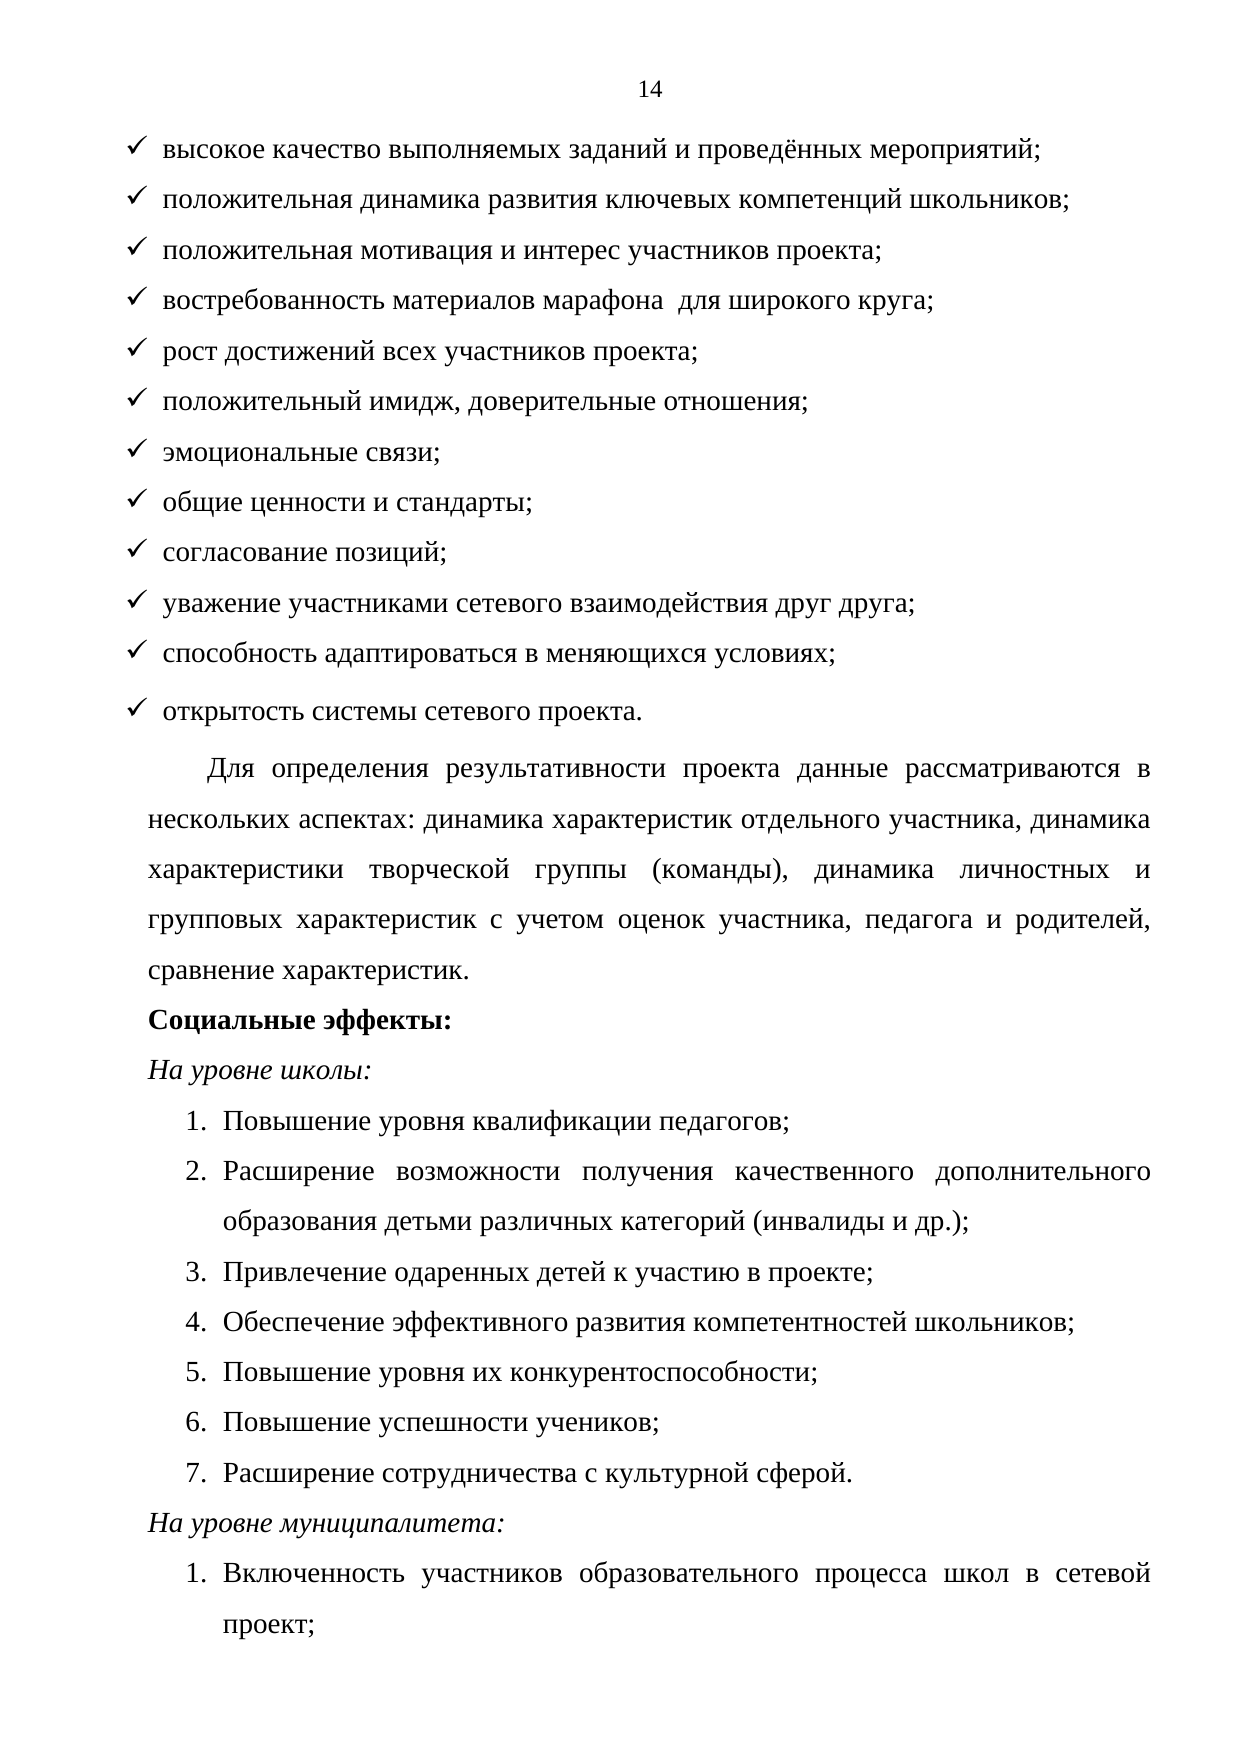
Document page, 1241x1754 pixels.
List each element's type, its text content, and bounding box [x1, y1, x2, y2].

list согласование позиций; [125, 534, 1152, 568]
list эмоциональные связи; [125, 434, 1152, 467]
text На уровне школы: [148, 1052, 1152, 1086]
list Включенность участников образовательного процесса школ в сетевой проект; [185, 1556, 1152, 1639]
list уважение участниками сетевого взаимодействия друг друга; [125, 585, 1152, 619]
list Привлечение одаренных детей к участию в проекте; [185, 1254, 1152, 1287]
list Повышение уровня квалификации педагогов; [185, 1103, 1152, 1136]
list Расширение возможности получения качественного дополнительного образования детьми различных категорий (инвалиды и др.); [185, 1153, 1152, 1237]
list Обеспечение эффективного развития компетентностей школьников; [185, 1304, 1152, 1337]
text На уровне муниципалитета: [148, 1505, 1152, 1539]
list открытость системы сетевого проекта. [125, 686, 1152, 729]
list Расширение сотрудничества с культурной сферой. [185, 1455, 1152, 1488]
text Социальные эффекты: [148, 1002, 1152, 1036]
list положительный имидж, доверительные отношения; [125, 383, 1152, 417]
list положительная мотивация и интерес участников проекта; [125, 232, 1152, 266]
list Повышение успешности учеников; [185, 1404, 1152, 1438]
list общие ценности и стандарты; [125, 484, 1152, 518]
list положительная динамика развития ключевых компетенций школьников; [125, 182, 1152, 215]
text Для определения результативности проекта данные рассматриваются в нескольких аспектах: динамика характеристик отдельного участника, динамика характеристики творческой группы (команды), динамика личностных и групповых характеристик с учетом оценок участника, педагога и родителей, сравнение характеристик. [148, 751, 1152, 985]
list востребованность материалов марафона для широкого круга; [125, 282, 1152, 316]
list рост достижений всех участников проекта; [125, 333, 1152, 367]
list Повышение уровня их конкурентоспособности; [185, 1354, 1152, 1388]
list высокое качество выполняемых заданий и проведённых мероприятий; [125, 131, 1152, 165]
list способность адаптироваться в меняющихся условиях; [125, 635, 1152, 669]
